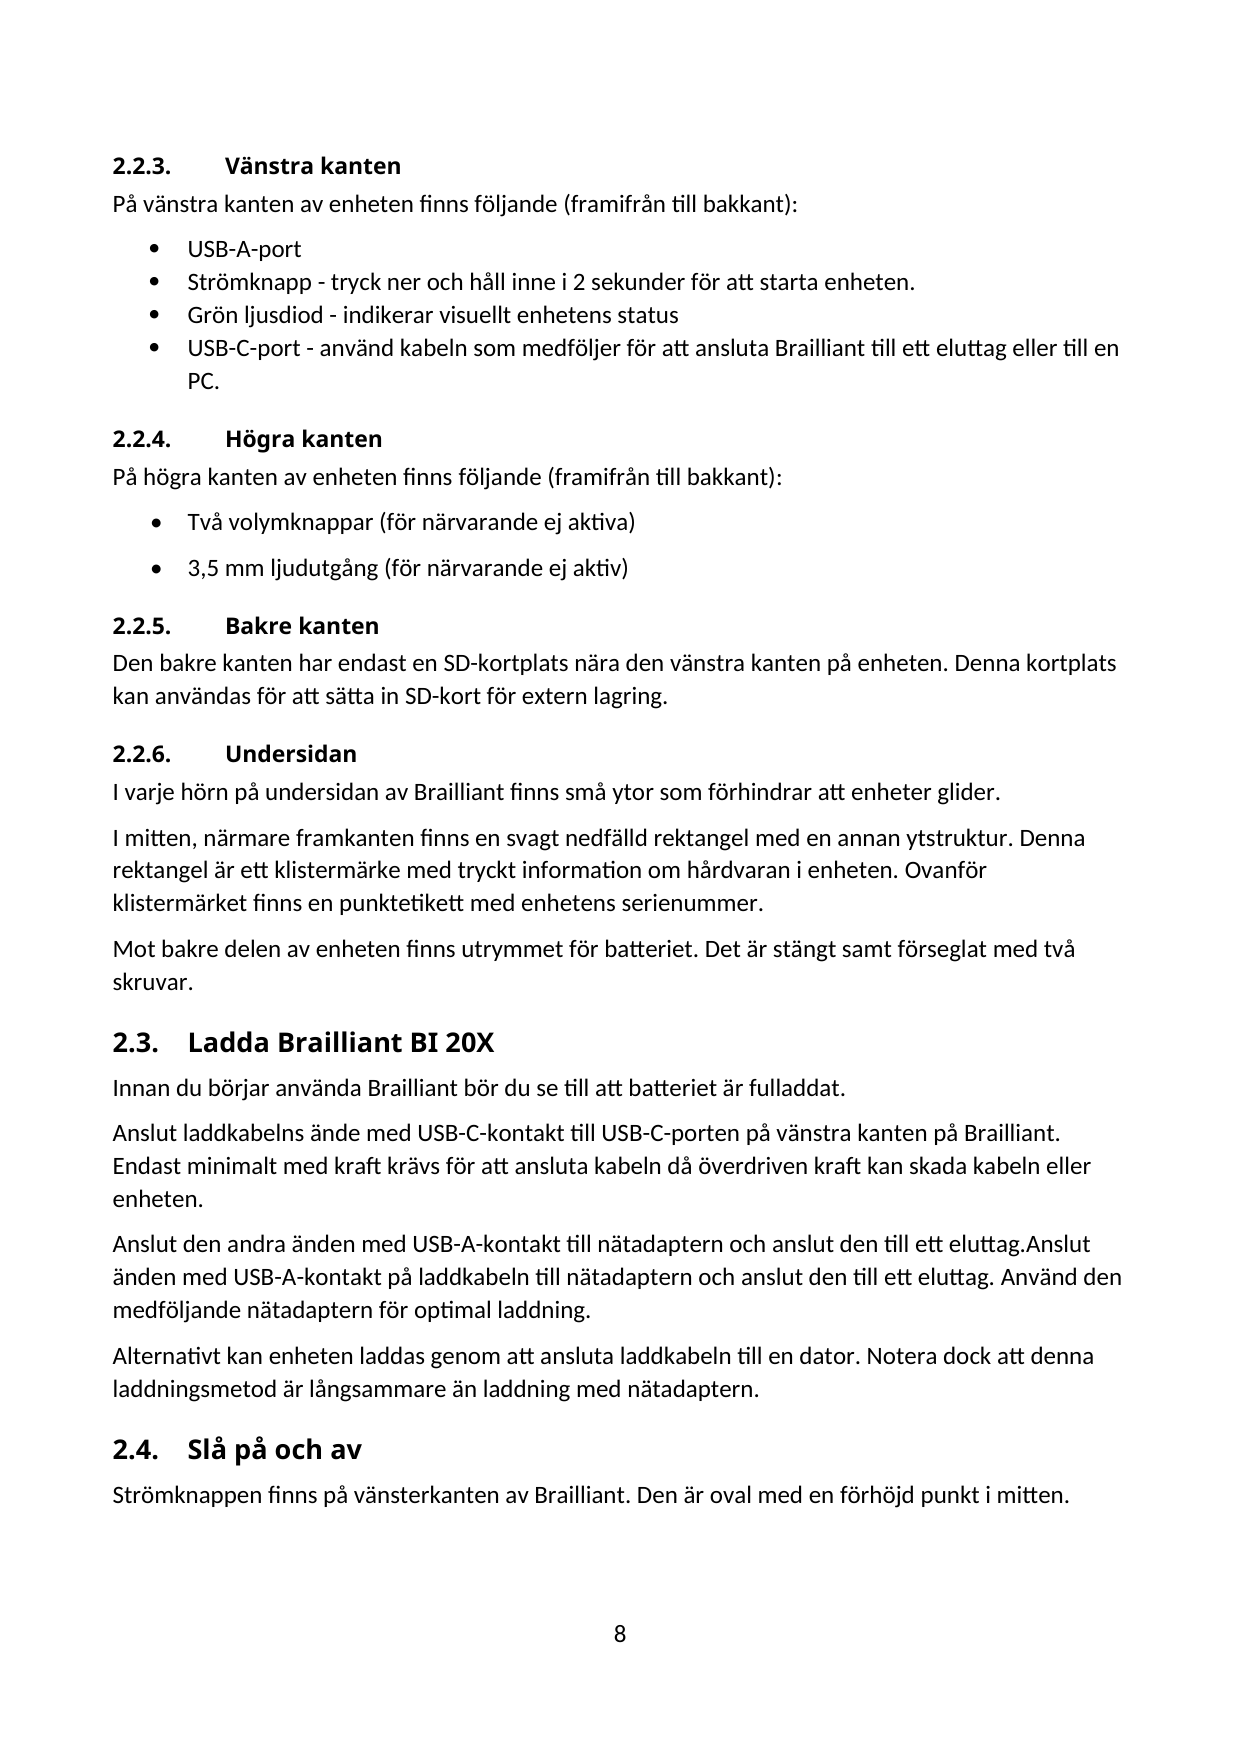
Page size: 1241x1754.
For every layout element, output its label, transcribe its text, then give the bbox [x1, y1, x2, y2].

list Grön ljusdiod - indikerar visuellt enhetens status [150, 299, 1128, 330]
subtitle Vänstra kanten [112, 150, 1128, 181]
text På vänstra kanten av enheten finns följande (framifrån till bakkant): [112, 188, 1128, 218]
subtitle Högra kanten [112, 423, 1128, 454]
text I mitten, närmare framkanten finns en svagt nedfälld rektangel med en annan ytstruktur. Denna rektangel är ett klistermärke med tryckt information om hårdvaran i enheten. Ovanför klistermärket finns en punktetikett med enhetens serienummer. [112, 822, 1128, 918]
text Anslut den andra änden med USB-A-kontakt till nätadaptern och anslut den till ett eluttag.Anslut änden med USB-A-kontakt på laddkabeln till nätadaptern och anslut den till ett eluttag. Använd den medföljande nätadaptern för optimal laddning. [112, 1228, 1128, 1325]
list Strömknapp - tryck ner och håll inne i 2 sekunder för att starta enheten. [150, 266, 1128, 297]
subtitle Undersidan [112, 738, 1128, 769]
list Två volymknappar (för närvarande ej aktiva) [150, 506, 1128, 537]
list 3,5 mm ljudutgång (för närvarande ej aktiv) [150, 552, 1128, 582]
text Mot bakre delen av enheten finns utrymmet för batteriet. Det är stängt samt förseglat med två skruvar. [112, 933, 1128, 996]
list USB-C-port - använd kabeln som medföljer för att ansluta Brailliant till ett eluttag eller till en PC. [150, 332, 1128, 396]
text På högra kanten av enheten finns följande (framifrån till bakkant): [112, 461, 1128, 491]
list USB-A-port [150, 233, 1128, 264]
subtitle Ladda Brailliant BI 20X [112, 1024, 1128, 1061]
text Innan du börjar använda Brailliant bör du se till att batteriet är fulladdat. [112, 1072, 1128, 1102]
text Strömknappen finns på vänsterkanten av Brailliant. Den är oval med en förhöjd punkt i mitten. [112, 1479, 1128, 1509]
text Anslut laddkabelns ände med USB-C-kontakt till USB-C-porten på vänstra kanten på Brailliant. Endast minimalt med kraft krävs för att ansluta kabeln då överdriven kraft kan skada kabeln eller enheten. [112, 1117, 1128, 1214]
subtitle Slå på och av [112, 1431, 1128, 1467]
text I varje hörn på undersidan av Brailliant finns små ytor som förhindrar att enheter glider. [112, 776, 1128, 807]
text Alternativt kan enheten laddas genom att ansluta laddkabeln till en dator. Notera dock att denna laddningsmetod är långsammare än laddning med nätadaptern. [112, 1340, 1128, 1403]
text Den bakre kanten har endast en SD-kortplats nära den vänstra kanten på enheten. Denna kortplats kan användas för att sätta in SD-kort för extern lagring. [112, 647, 1128, 711]
subtitle Bakre kanten [112, 609, 1128, 641]
